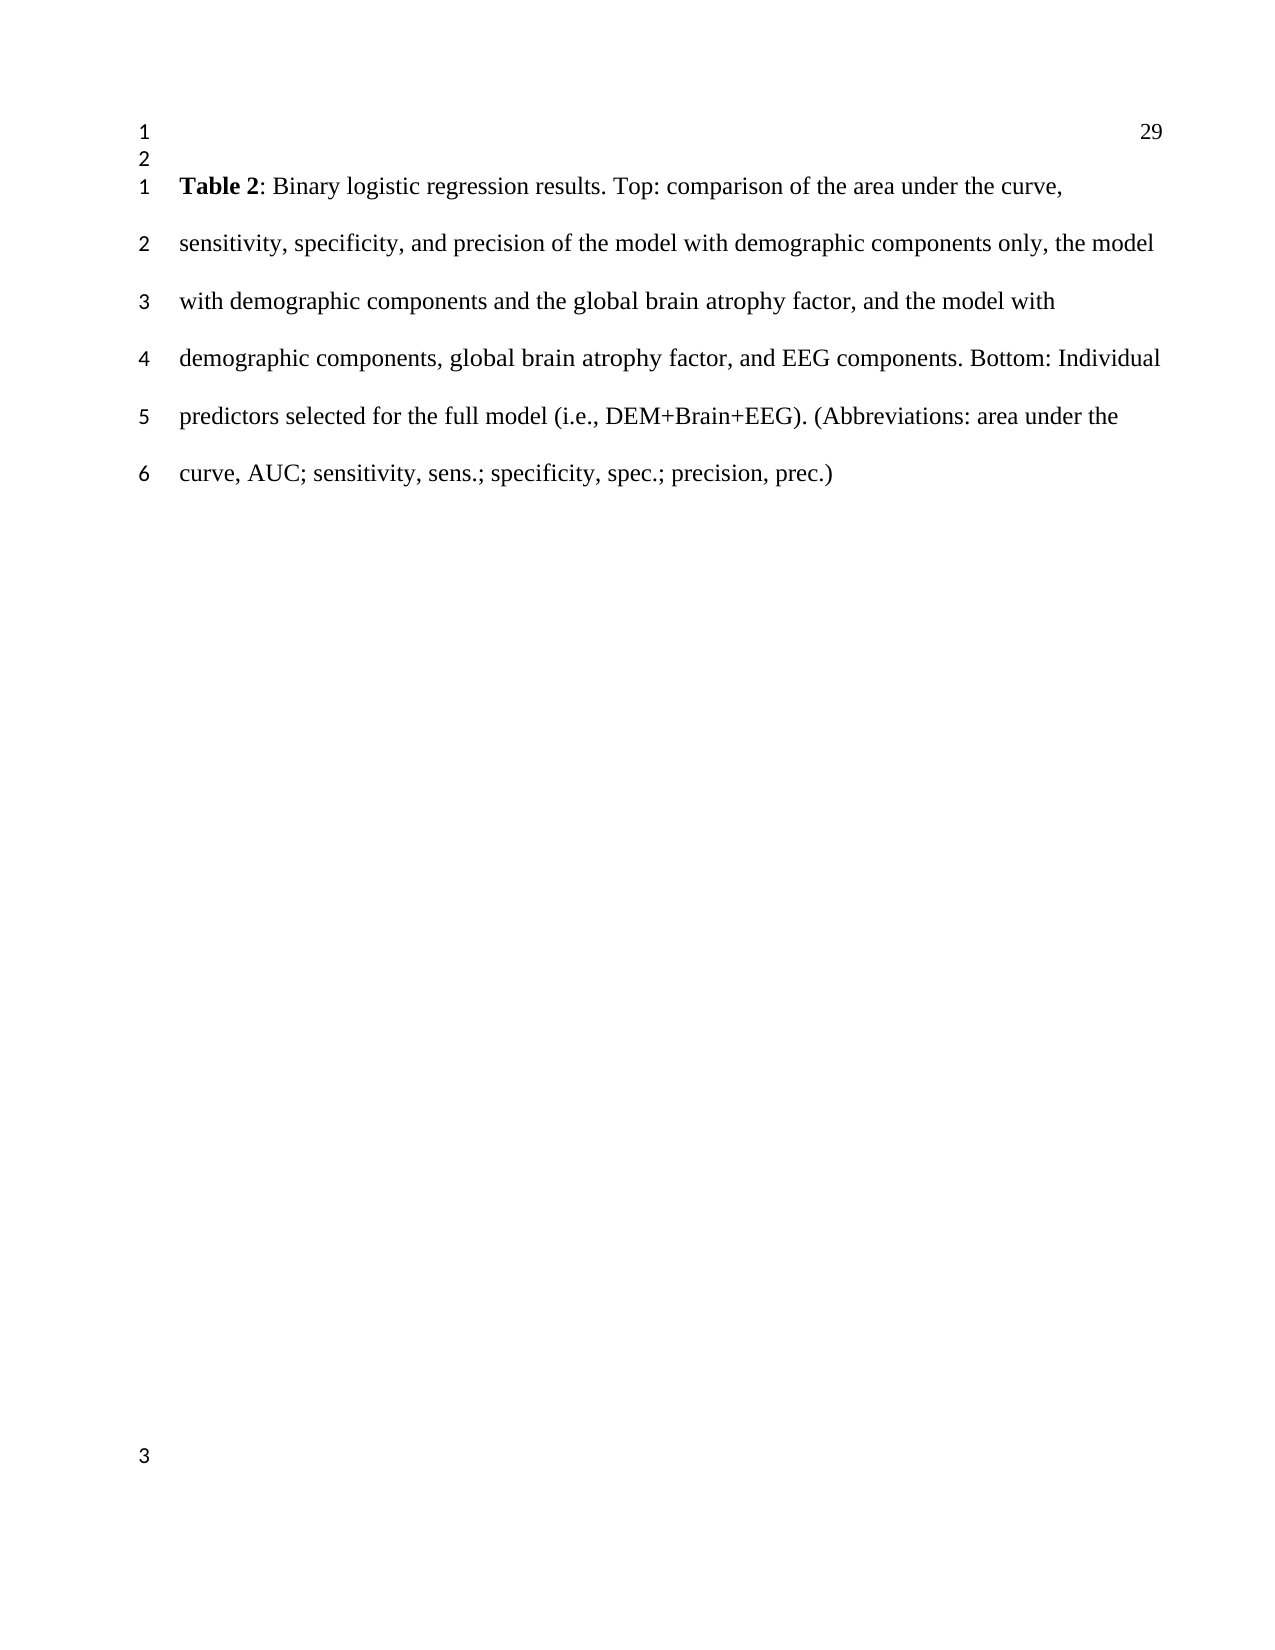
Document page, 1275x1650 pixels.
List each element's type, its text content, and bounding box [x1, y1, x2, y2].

text Table 2: Binary logistic regression results. Top: comparison of the area under the curve, sensitivity, specificity, and precision of the model with demographic components only, the model with demographic components and the global brain atrophy factor, and the model with demographic components, global brain atrophy factor, and EEG components. Bottom: Individual predictors selected for the full model (i.e., DEM+Brain+EEG). (Abbreviations: area under the curve, AUC; sensitivity, sens.; specificity, spec.; precision, prec.) [179, 171, 1162, 487]
